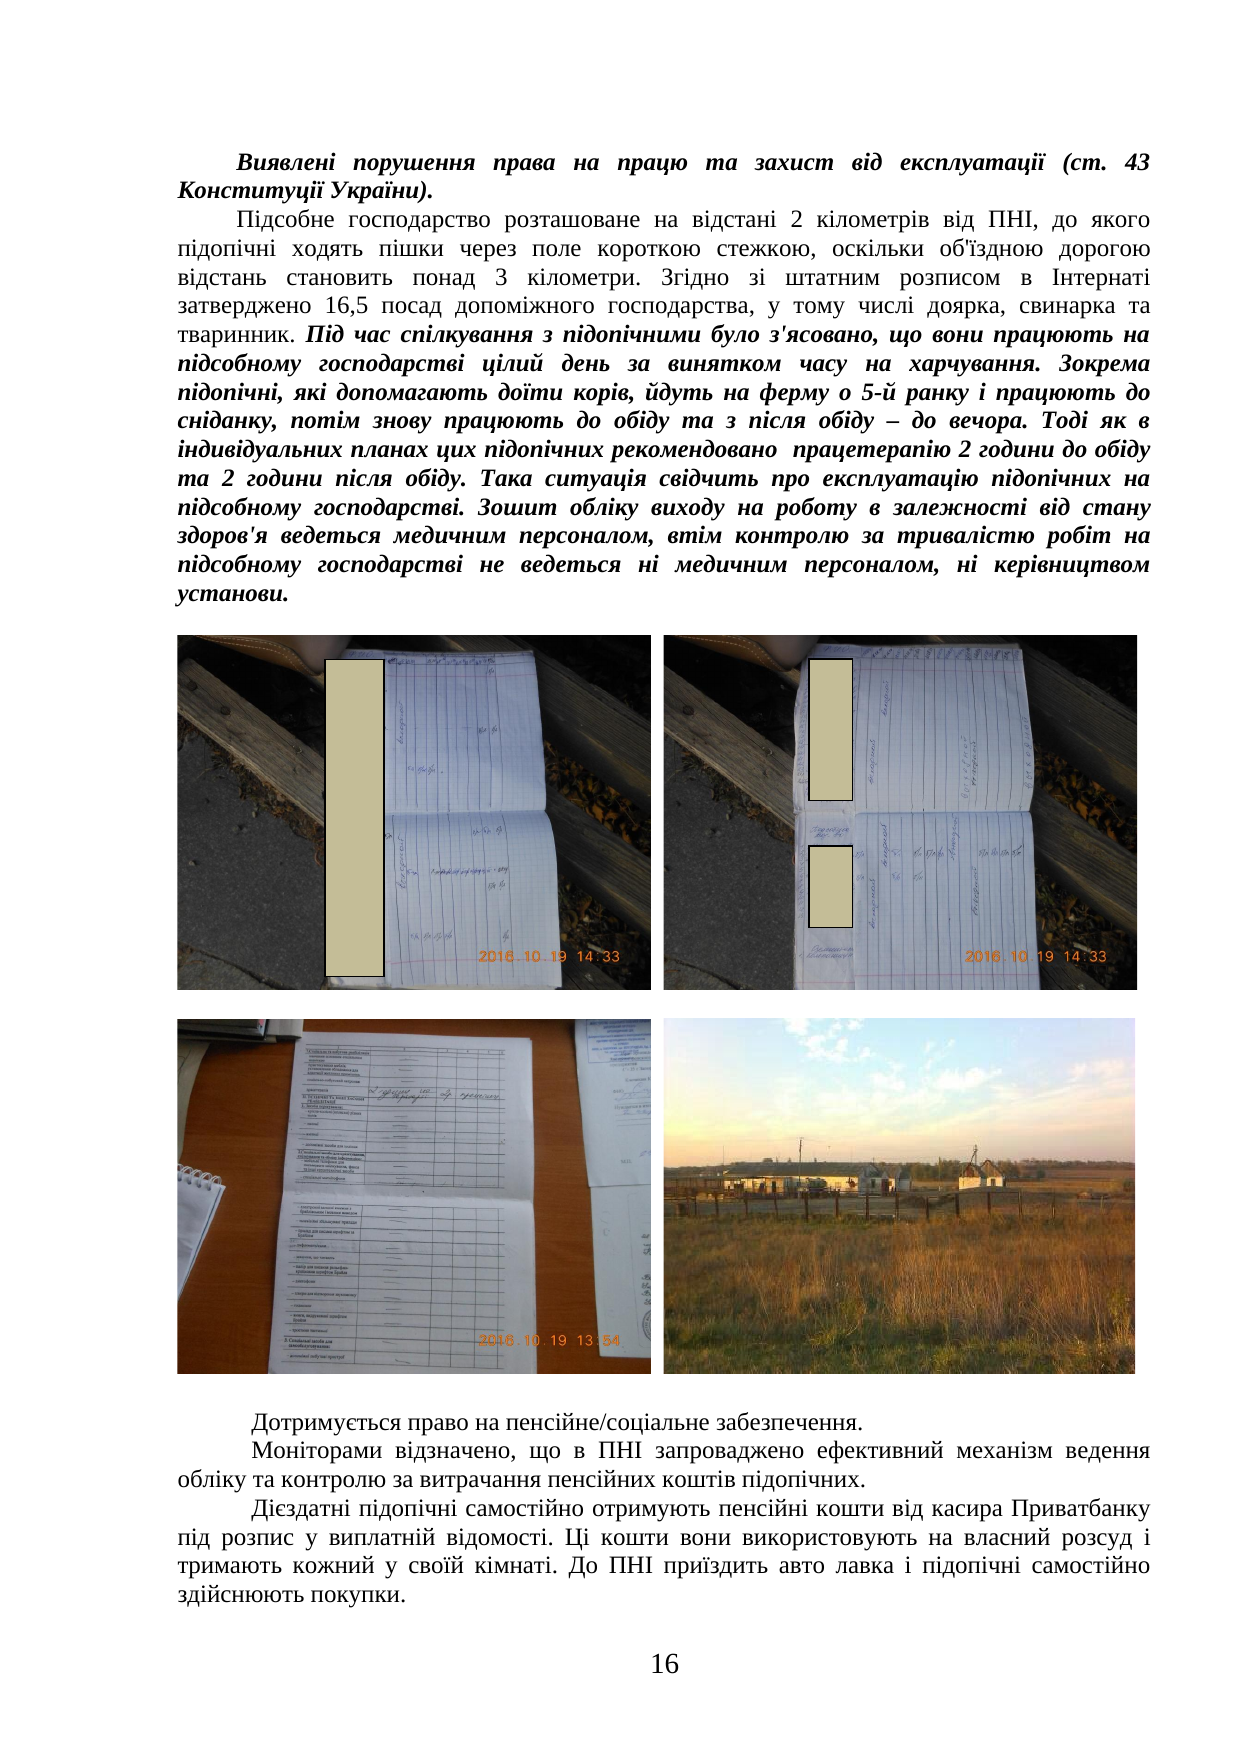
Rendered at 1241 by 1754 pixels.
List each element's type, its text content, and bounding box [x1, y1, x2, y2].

picture [663, 635, 1138, 990]
picture [177, 1019, 651, 1374]
picture [177, 635, 651, 990]
picture [663, 1018, 1136, 1374]
text Виявлені порушення права на працю та захист від експлуатації (ст. 43 Конституції України). [177, 147, 1152, 204]
text Дотримується право на пенсійне/соціальне забезпечення. [177, 1407, 1152, 1435]
text Підсобне господарство розташоване на відстані 2 кілометрів від ПНІ, до якого підопічні ходять пішки через поле короткою стежкою, оскільки об'їздною дорогою відстань становить понад 3 кілометри. Згідно зі штатним розписом в Інтернаті затверджено 16,5 посад допоміжного господарства, у тому числі доярка, свинарка та тваринник. Під час спілкування з підопічними було з'ясовано, що вони працюють на підсобному господарстві цілий день за винятком часу на харчування. Зокрема підопічні, які допомагають доїти корів, йдуть на ферму о 5-й ранку і працюють до сніданку, потім знову працюють до обіду та з після обіду – до вечора. Тоді як в індивідуальних планах цих підопічних рекомендовано працетерапію 2 години до обіду та 2 години після обіду. Така ситуація свідчить про експлуатацію підопічних на підсобному господарстві. Зошит обліку виходу на роботу в залежності від стану здоров'я ведеться медичним персоналом, втім контролю за тривалістю робіт на підсобному господарстві не ведеться ні медичним персоналом, ні керівництвом установи. [177, 204, 1152, 607]
text Дієздатні підопічні самостійно отримують пенсійні кошти від касира Приватбанку під розпис у виплатній відомості. Ці кошти вони використовують на власний розсуд і тримають кожний у своїй кімнаті. До ПНІ приїздить авто лавка і підопічні самостійно здійснюють покупки. [177, 1493, 1152, 1608]
text Моніторами відзначено, що в ПНІ запроваджено ефективний механізм ведення обліку та контролю за витрачання пенсійних коштів підопічних. [177, 1435, 1152, 1493]
